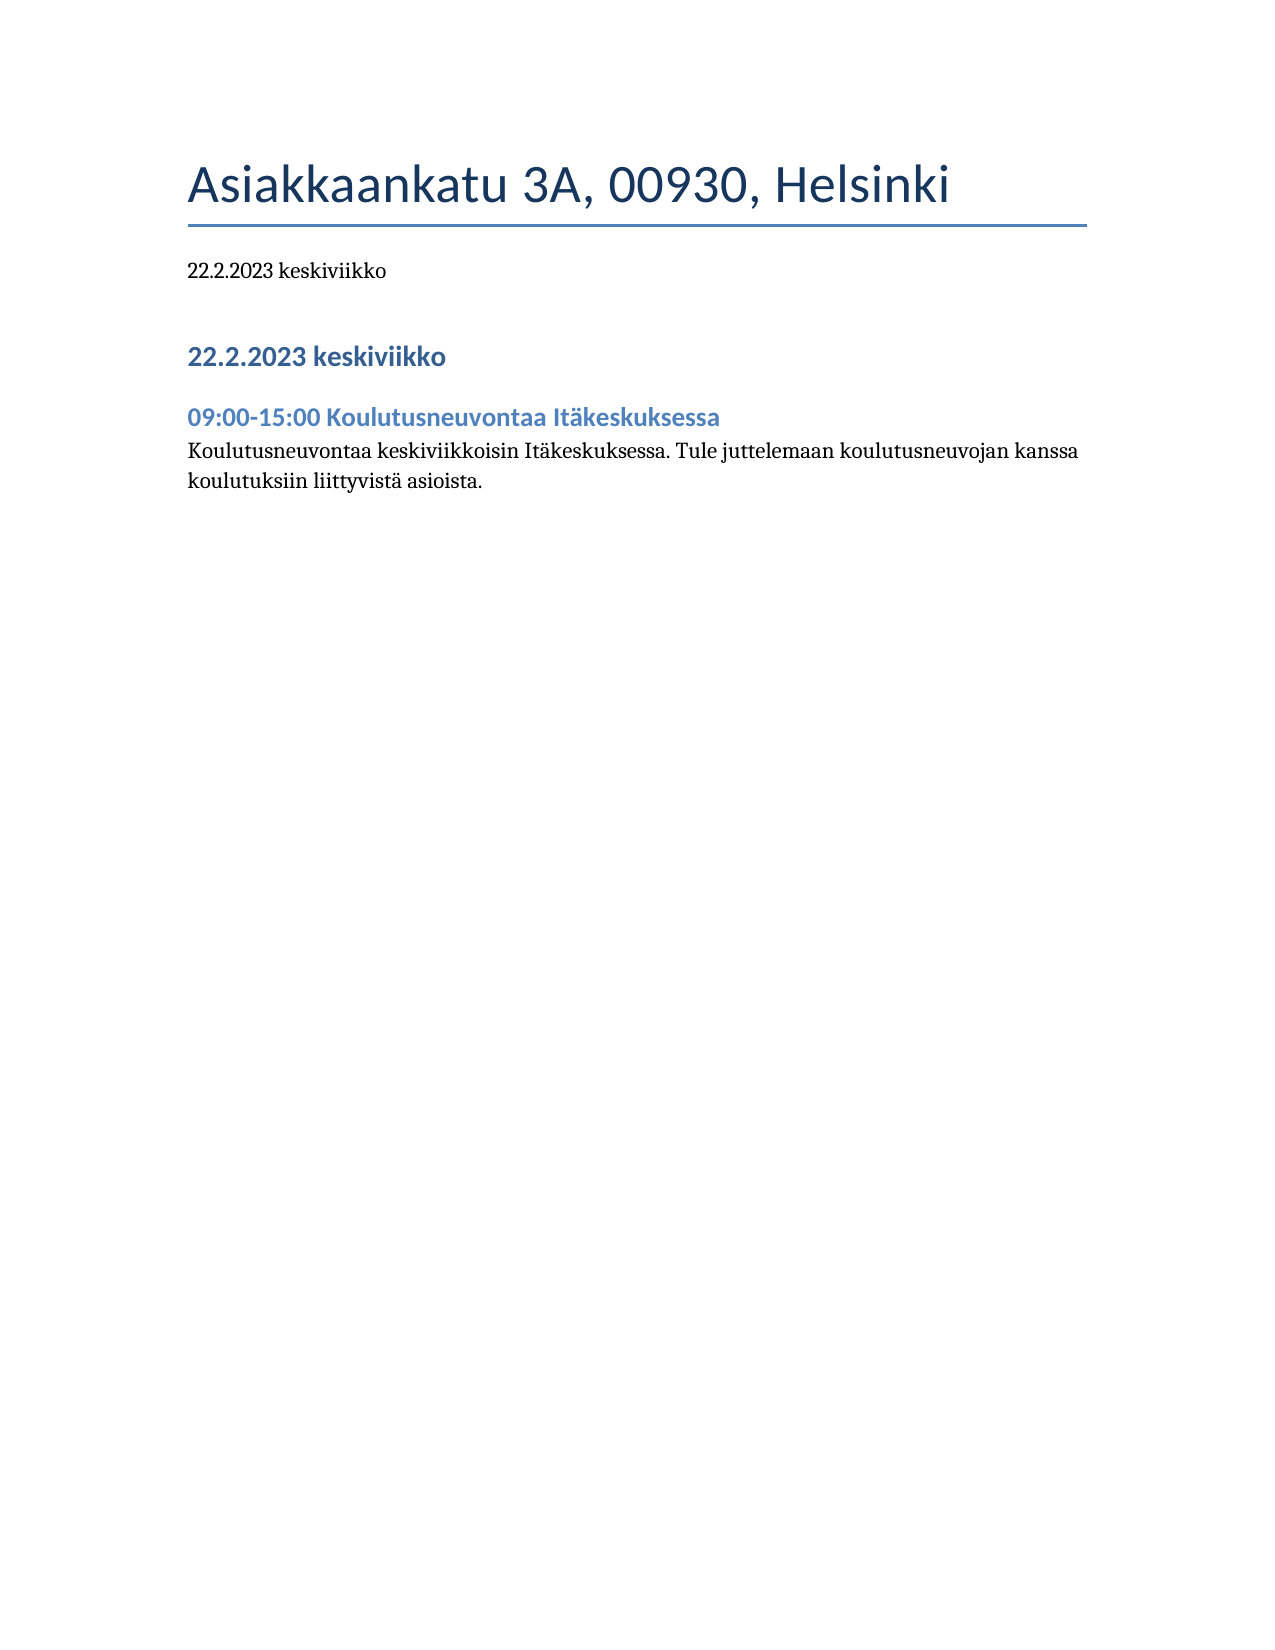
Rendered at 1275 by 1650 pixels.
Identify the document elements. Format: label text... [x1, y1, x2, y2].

text 22.2.2023 keskiviikko [187, 258, 1087, 284]
title Asiakkaankatu 3A, 00930, Helsinki [187, 150, 1087, 227]
subtitle 22.2.2023 keskiviikko [187, 338, 1087, 374]
subtitle 09:00-15:00 Koulutusneuvontaa Itäkeskuksessa [187, 400, 1087, 433]
text Koulutusneuvontaa keskiviikkoisin Itäkeskuksessa. Tule juttelemaan koulutusneuvojan kanssa koulutuksiin liittyvistä asioista. [187, 438, 1087, 494]
